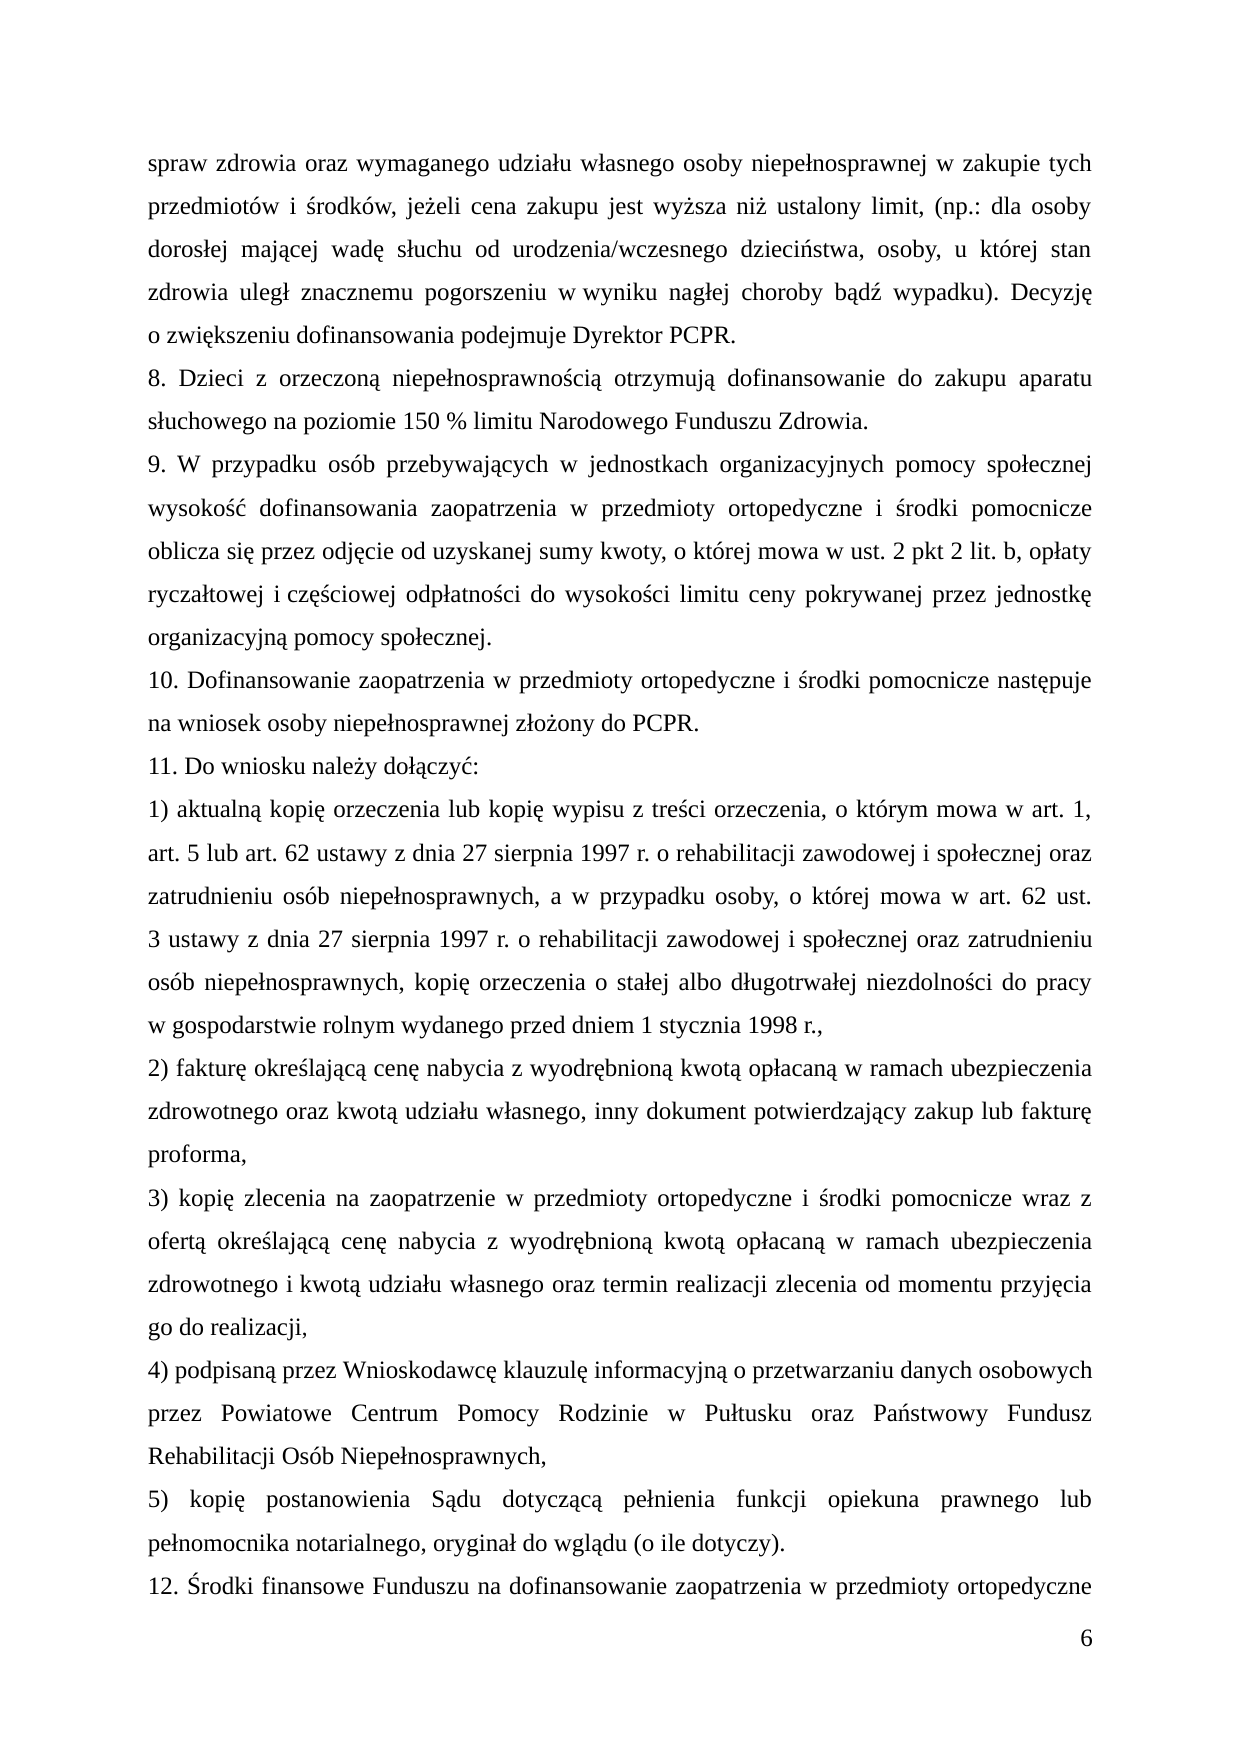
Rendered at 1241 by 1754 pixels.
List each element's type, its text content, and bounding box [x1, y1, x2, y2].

text 8. Dzieci z orzeczoną niepełnosprawnością otrzymują dofinansowanie do zakupu aparatu słuchowego na poziomie 150 % limitu Narodowego Funduszu Zdrowia. [148, 363, 1093, 435]
text 10. Dofinansowanie zaopatrzenia w przedmioty ortopedyczne i środki pomocnicze następuje na wniosek osoby niepełnosprawnej złożony do PCPR. [148, 665, 1093, 737]
text 3) kopię zlecenia na zaopatrzenie w przedmioty ortopedyczne i środki pomocnicze wraz z ofertą określającą cenę nabycia z wyodrębnioną kwotą opłacaną w ramach ubezpieczenia zdrowotnego i kwotą udziału własnego oraz termin realizacji zlecenia od momentu przyjęcia go do realizacji, [148, 1183, 1093, 1341]
text 1) aktualną kopię orzeczenia lub kopię wypisu z treści orzeczenia, o którym mowa w art. 1, art. 5 lub art. 62 ustawy z dnia 27 sierpnia 1997 r. o rehabilitacji zawodowej i społecznej oraz zatrudnieniu osób niepełnosprawnych, a w przypadku osoby, o której mowa w art. 62 ust. 3 ustawy z dnia 27 sierpnia 1997 r. o rehabilitacji zawodowej i społecznej oraz zatrudnieniu osób niepełnosprawnych, kopię orzeczenia o stałej albo długotrwałej niezdolności do pracy w gospodarstwie rolnym wydanego przed dniem 1 stycznia 1998 r., [148, 794, 1093, 1039]
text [148, 1571, 1093, 1599]
text 9. W przypadku osób przebywających w jednostkach organizacyjnych pomocy społecznej wysokość dofinansowania zaopatrzenia w przedmioty ortopedyczne i środki pomocnicze oblicza się przez odjęcie od uzyskanej sumy kwoty, o której mowa w ust. 2 pkt 2 lit. b, opłaty ryczałtowej i częściowej odpłatności do wysokości limitu ceny pokrywanej przez jednostkę organizacyjną pomocy społecznej. [148, 449, 1093, 651]
text 2) fakturę określającą cenę nabycia z wyodrębnioną kwotą opłacaną w ramach ubezpieczenia zdrowotnego oraz kwotą udziału własnego, inny dokument potwierdzający zakup lub fakturę proforma, [148, 1053, 1093, 1168]
text 11. Do wniosku należy dołączyć: [148, 751, 1093, 780]
text 5) kopię postanowienia Sądu dotyczącą pełnienia funkcji opiekuna prawnego lub pełnomocnika notarialnego, oryginał do wglądu (o ile dotyczy). [148, 1484, 1093, 1556]
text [148, 148, 1093, 349]
text 4) podpisaną przez Wnioskodawcę klauzulę informacyjną o przetwarzaniu danych osobowych przez Powiatowe Centrum Pomocy Rodzinie w Pułtusku oraz Państwowy Fundusz Rehabilitacji Osób Niepełnosprawnych, [148, 1355, 1093, 1470]
